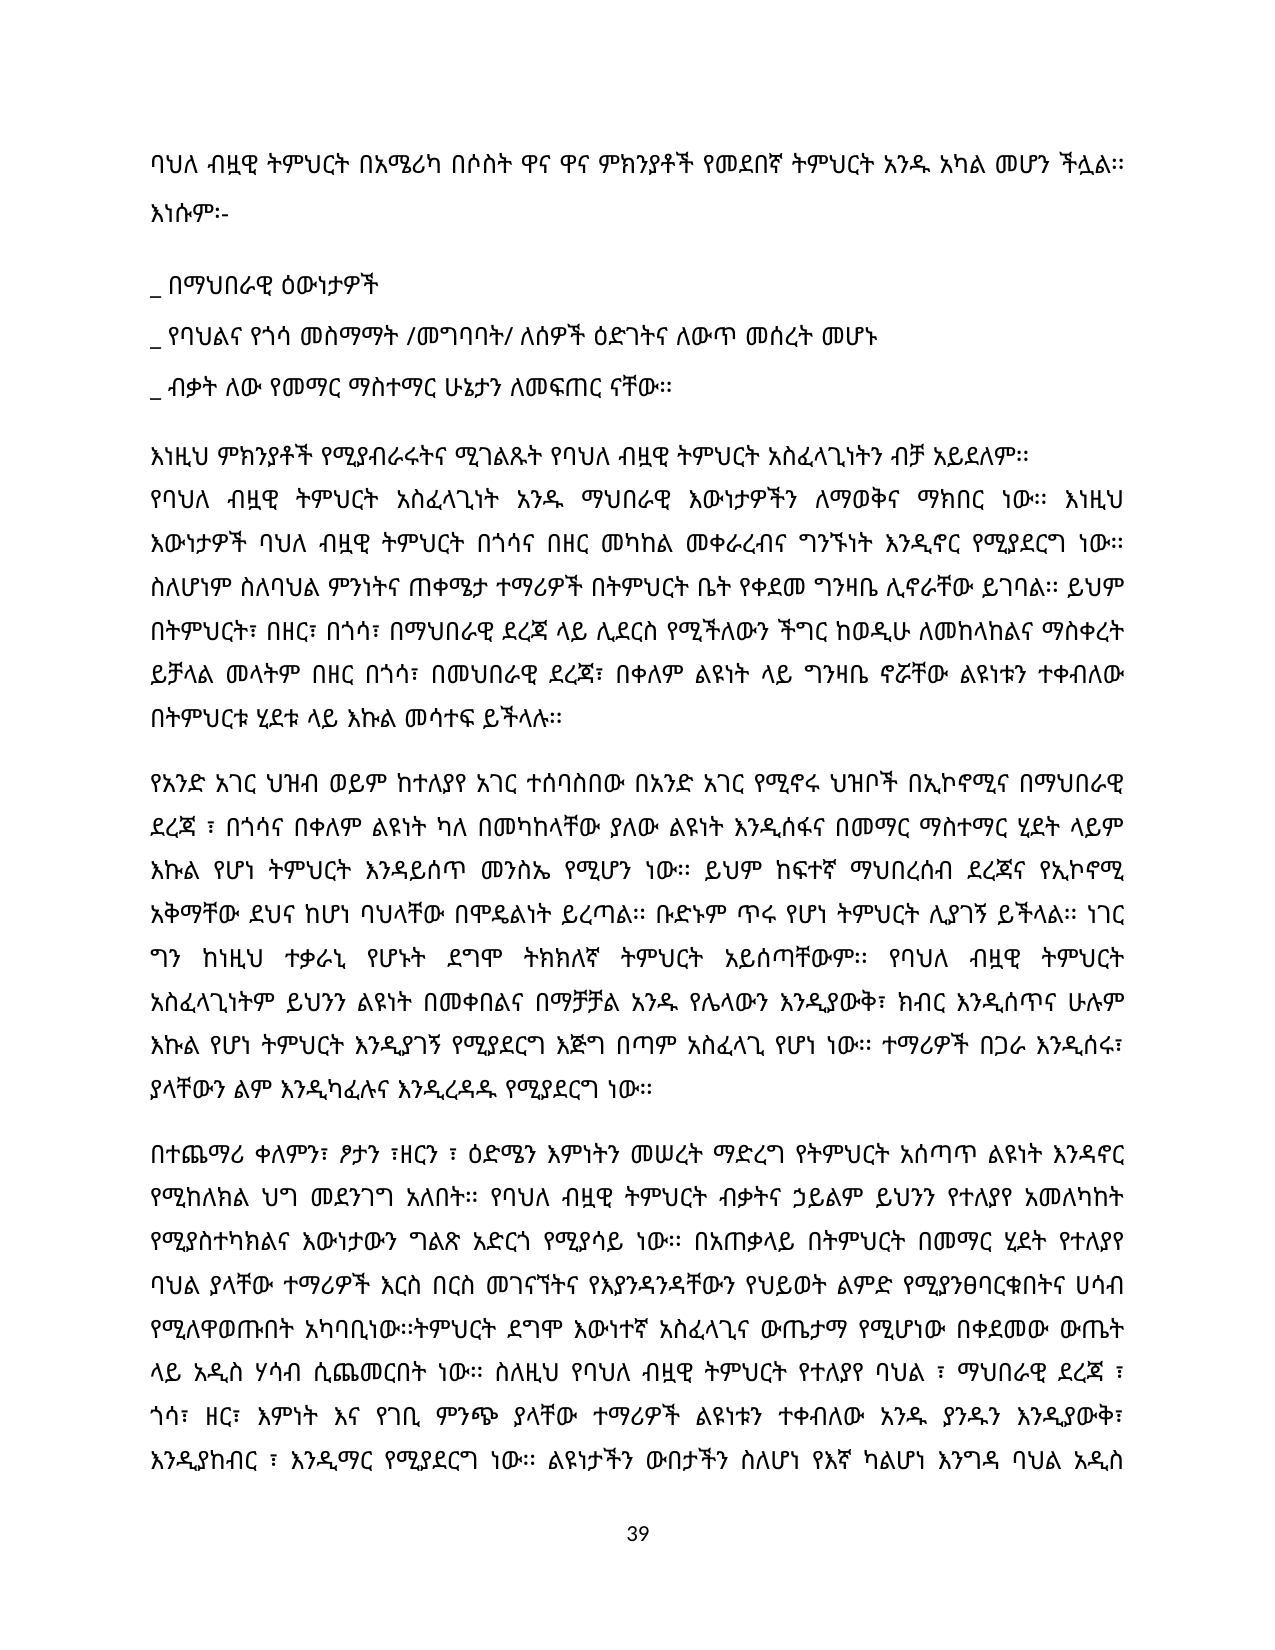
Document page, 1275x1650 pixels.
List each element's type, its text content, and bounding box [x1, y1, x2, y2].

text የባህለ ብዟዊ ትምህርት አስፈላጊነት አንዱ ማህበራዊ እውነታዎችን ለማወቅና ማክበር ነው፡፡ እነዚህ እውነታዎች ባህለ ብዟዊ ትምህርት በጎሳና በዘር መካከል መቀራረብና ግንኙነት እንዲኖር የሚያደርግ ነው፡፡ ስለሆነም ስለባህል ምንነትና ጠቀሜታ ተማሪዎች በትምህርት ቤት የቀደመ ግንዛቤ ሊኖራቸው ይገባል፡፡ ይህም በትምህርት፣ በዘር፣ በጎሳ፣ በማህበራዊ ደረጃ ላይ ሊደርስ የሚችለውን ችግር ከወዲሁ ለመከላከልና ማስቀረት ይቻላል መላትም በዘር በጎሳ፣ በመህበራዊ ደረጃ፣ በቀለም ልዩነት ላይ ግንዛቤ ኖሯቸው ልዩነቱን ተቀብለው በትምህርቱ ሂደቱ ላይ እኩል መሳተፍ ይችላሉ፡፡ [150, 486, 1125, 734]
text _ ብቃት ለው የመማር ማስተማር ሁኔታን ለመፍጠር ናቸው፡፡ [150, 370, 1125, 404]
text እነዚህ ምክንያቶች የሚያብራሩትና ሚገልጹት የባህለ ብዟዊ ትምህርት አስፈላጊነትን ብቻ አይደለም፡፡ [150, 442, 1125, 471]
text _ የባህልና የጎሳ መስማማት /መግባባት/ ለሰዎች ዕድገትና ለውጥ መሰረት መሆኑ [150, 319, 1125, 353]
text _ በማህበራዊ ዕውነታዎች [150, 268, 1125, 302]
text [150, 1140, 1125, 1475]
text የአንድ አገር ህዝብ ወይም ከተለያየ አገር ተሰባስበው በአንድ አገር የሚኖሩ ህዝቦች በኢኮኖሚና በማህበራዊ ደረጃ ፣ በጎሳና በቀለም ልዩነት ካለ በመካከላቸው ያለው ልዩነት እንዲሰፋና በመማር ማስተማር ሂደት ላይም እኩል የሆነ ትምህርት እንዳይሰጥ መንስኤ የሚሆን ነው፡፡ ይህም ከፍተኛ ማህበረሰብ ደረጃና የኢኮኖሚ አቅማቸው ደህና ከሆነ ባህላቸው በሞዴልነት ይረጣል፡፡ ቡድኑም ጥሩ የሆነ ትምህርት ሊያገኝ ይችላል፡፡ ነገር ግን ከነዚህ ተቃራኒ የሆኑት ደግሞ ትክክለኛ ትምህርት አይሰጣቸውም፡፡ የባህለ ብዟዊ ትምህርት አስፈላጊነትም ይህንን ልዩነት በመቀበልና በማቻቻል አንዱ የሌላውን እንዲያውቅ፣ ክብር እንዲሰጥና ሁሉም እኩል የሆነ ትምህርት እንዲያገኝ የሚያደርግ እጅግ በጣም አስፈላጊ የሆነ ነው፡፡ ተማሪዎች በጋራ እንዲሰሩ፣ ያላቸውን ልም እንዲካፈሉና እንዲረዳዱ የሚያደርግ ነው፡፡ [150, 769, 1125, 1104]
text ባህለ ብዟዊ ትምህርት በአሜሪካ በሶስት ዋና ዋና ምክንያቶች የመደበኛ ትምህርት አንዱ አካል መሆን ችሏል፡፡ እነሱም፡- [150, 150, 1125, 230]
